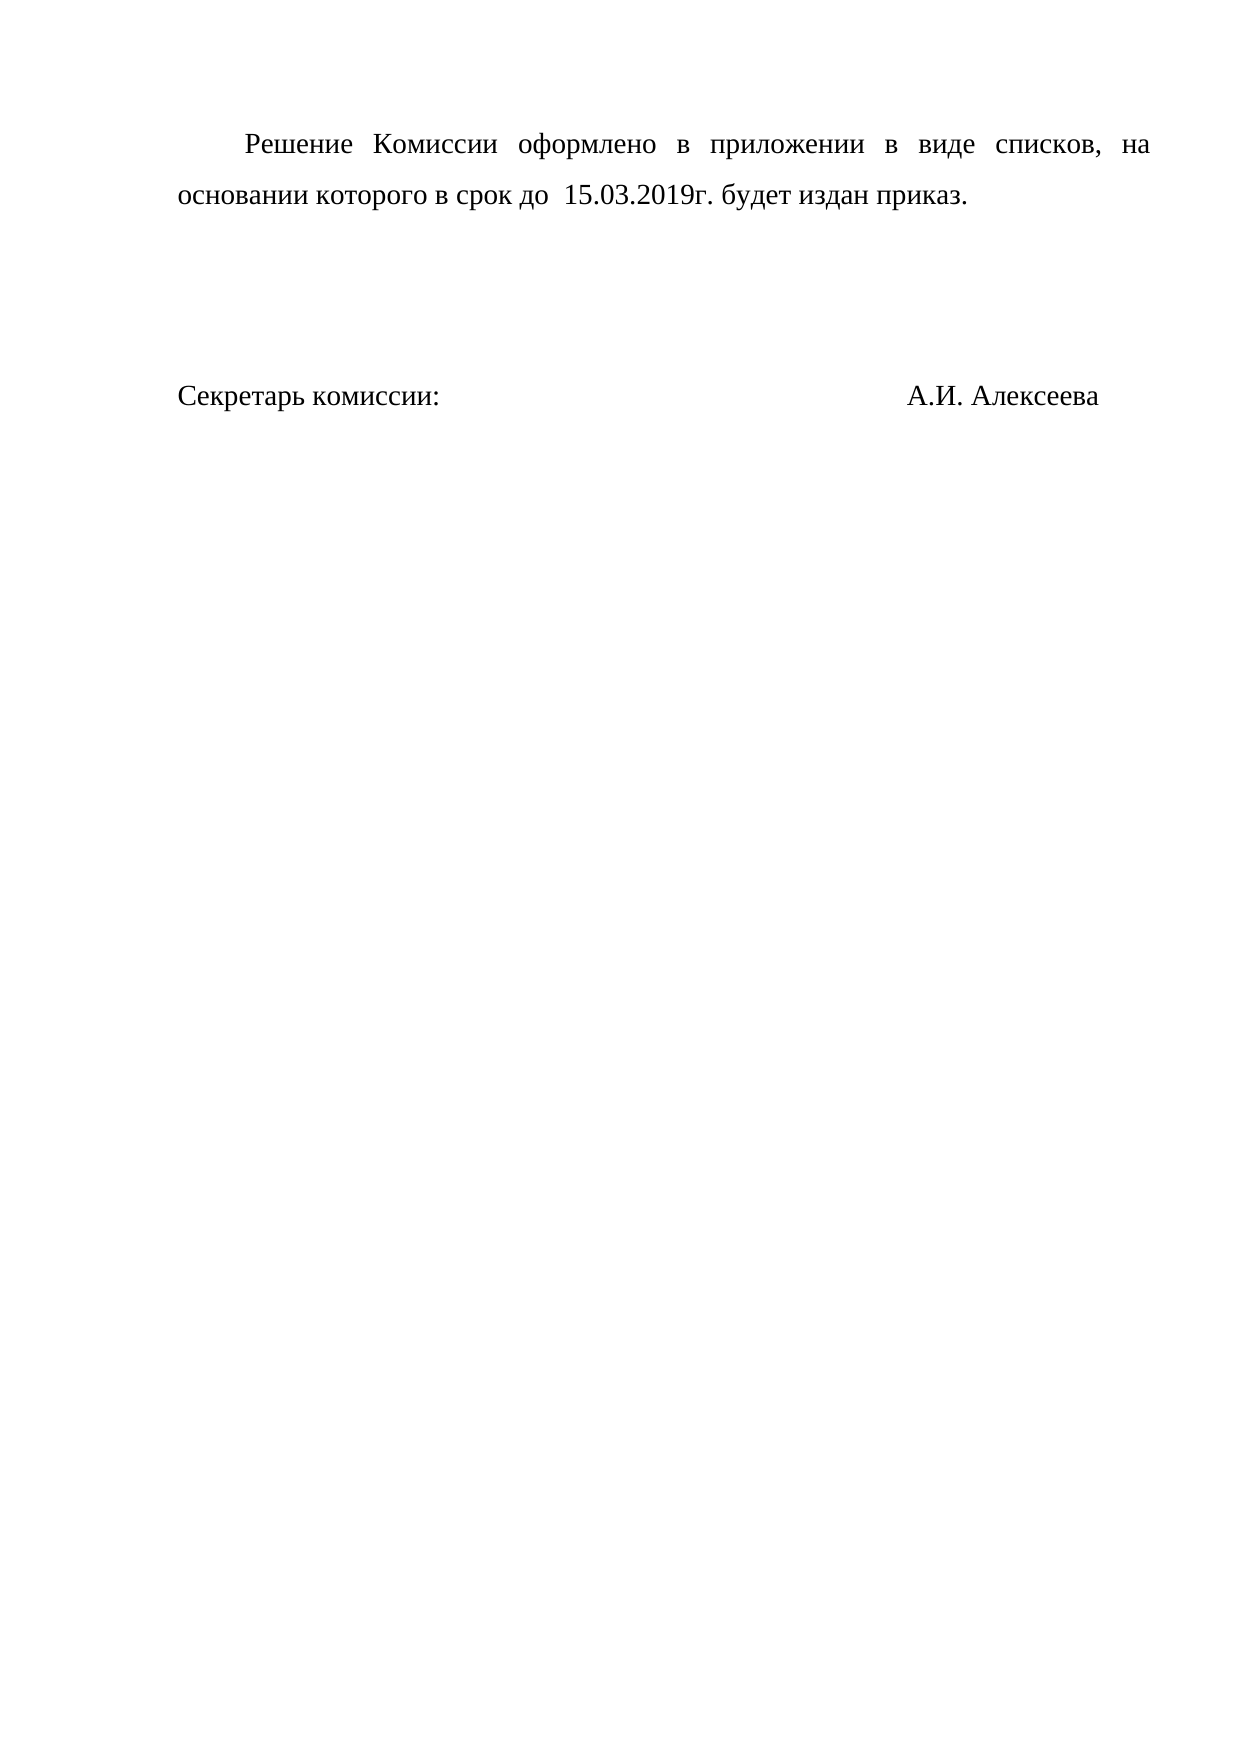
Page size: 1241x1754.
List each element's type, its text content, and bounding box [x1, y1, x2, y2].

text Решение Комиссии оформлено в приложении в виде списков, на основании которого в срок до 15.03.2019г. будет издан приказ. [177, 126, 1152, 210]
text Секретарь комиссии: А.И. Алексеева [177, 378, 1152, 412]
